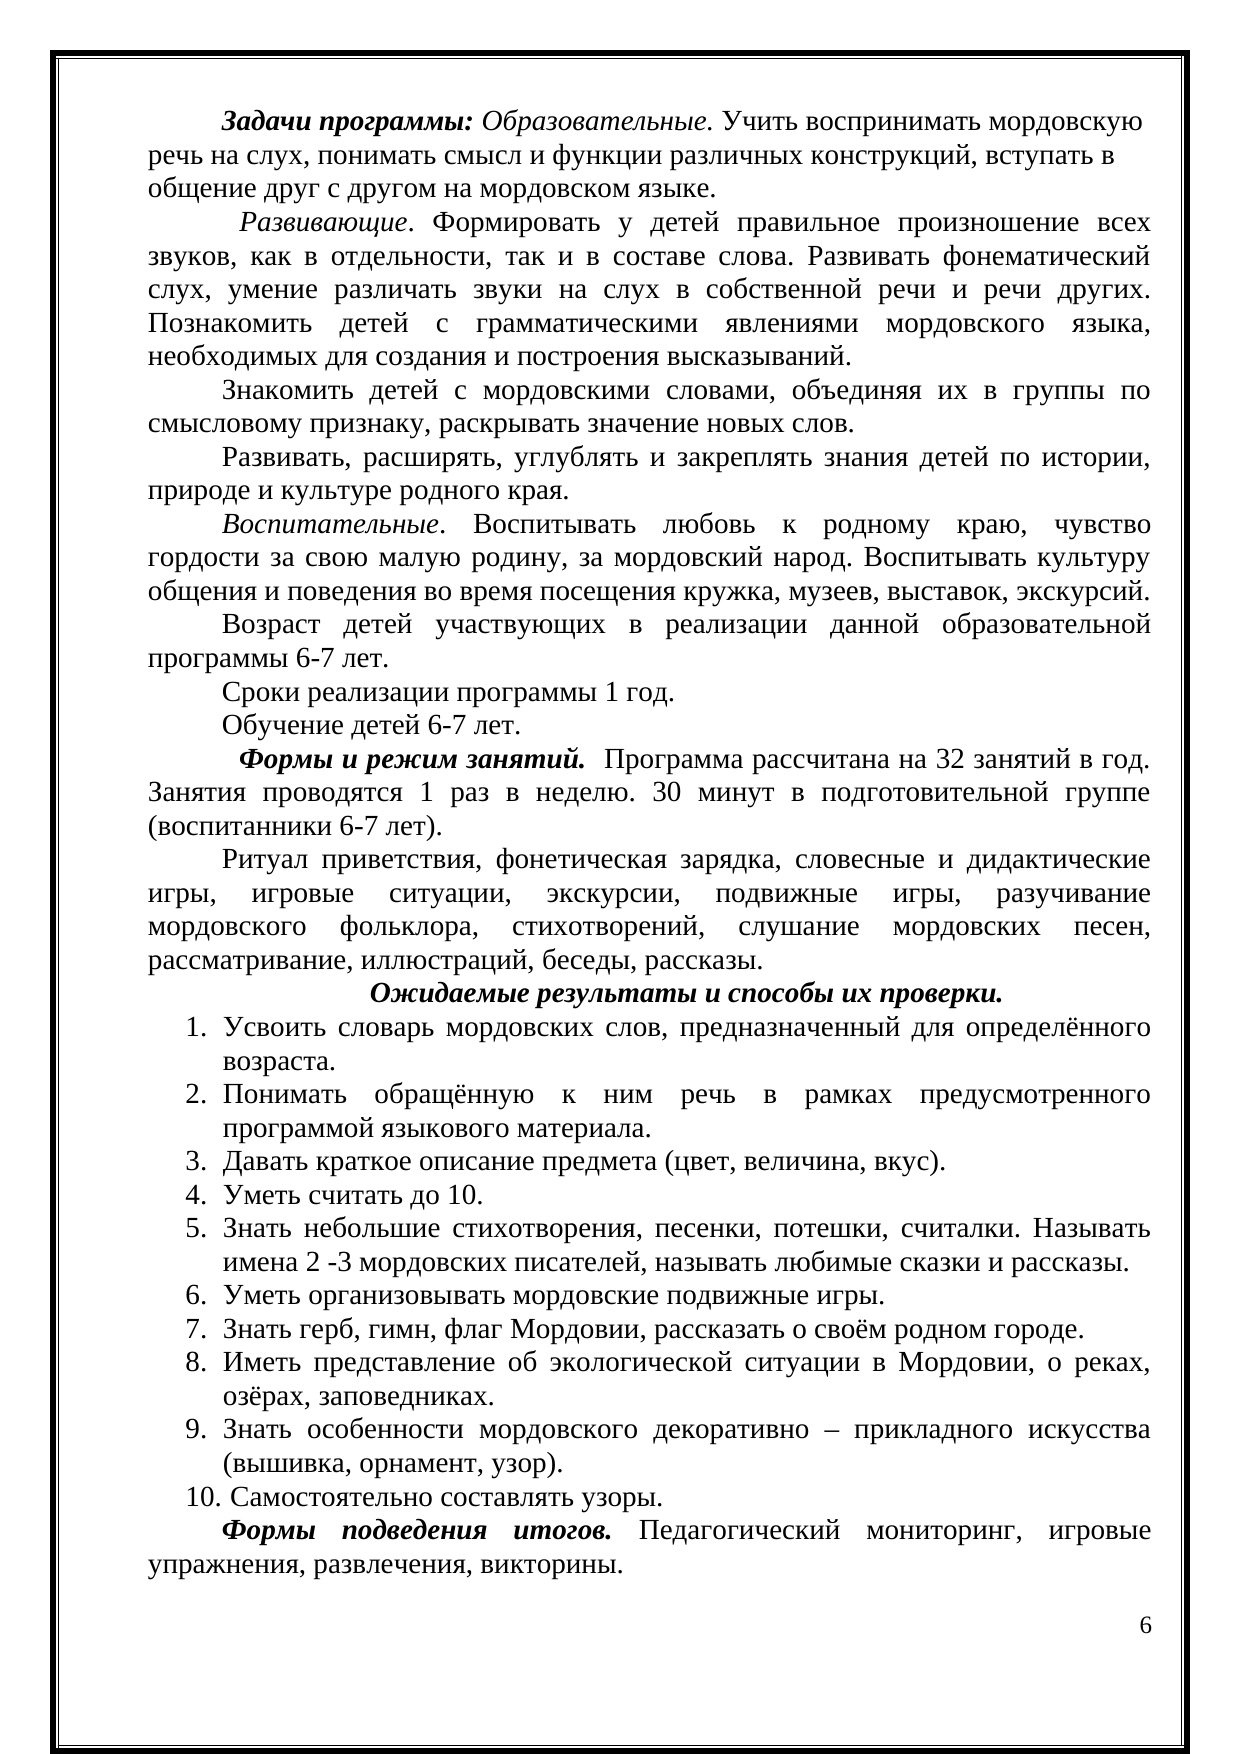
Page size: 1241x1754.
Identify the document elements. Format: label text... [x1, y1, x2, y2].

text Воспитательные. Воспитывать любовь к родному краю, чувство гордости за свою малую родину, за мордовский народ. Воспитывать культуру общения и поведения во время посещения кружка, музеев, выставок, экскурсий. [148, 506, 1152, 607]
text Знакомить детей с мордовскими словами, объединяя их в группы по смысловому признаку, раскрывать значение новых слов. [148, 372, 1152, 439]
list Знать особенности мордовского декоративно – прикладного искусства (вышивка, орнамент, узор). [185, 1412, 1152, 1479]
list Знать небольшие стихотворения, песенки, потешки, считалки. Называть имена 2 -3 мордовских писателей, называть любимые сказки и рассказы. [185, 1210, 1152, 1277]
list Усвоить словарь мордовских слов, предназначенный для определённого возраста. [185, 1009, 1152, 1076]
text Возраст детей участвующих в реализации данной образовательной программы 6-7 лет. [148, 607, 1152, 674]
list Знать герб, гимн, флаг Мордовии, рассказать о своём родном городе. [185, 1311, 1152, 1344]
list Уметь организовывать мордовские подвижные игры. [185, 1277, 1152, 1311]
text Задачи программы: Образовательные. Учить воспринимать мордовскую речь на слух, понимать смысл и функции различных конструкций, вступать в общение друг с другом на мордовском языке. [148, 103, 1152, 204]
list Давать краткое описание предмета (цвет, величина, вкус). [185, 1143, 1152, 1177]
list Уметь считать до 10. [185, 1177, 1152, 1210]
text Ожидаемые результаты и способы их проверки. [148, 976, 1152, 1009]
text Развивать, расширять, углублять и закреплять знания детей по истории, природе и культуре родного края. [148, 439, 1152, 506]
list Самостоятельно составлять узоры. [185, 1479, 1152, 1512]
text Формы и режим занятий. Программа рассчитана на 32 занятий в год. Занятия проводятся 1 раз в неделю. 30 минут в подготовительной группе (воспитанники 6-7 лет). [148, 741, 1152, 841]
text Обучение детей 6-7 лет. [148, 707, 1152, 741]
text Ритуал приветствия, фонетическая зарядка, словесные и дидактические игры, игровые ситуации, экскурсии, подвижные игры, разучивание мордовского фольклора, стихотворений, слушание мордовских песен, рассматривание, иллюстраций, беседы, рассказы. [148, 841, 1152, 976]
text Сроки реализации программы 1 год. [148, 674, 1152, 707]
list Иметь представление об экологической ситуации в Мордовии, о реках, озёрах, заповедниках. [185, 1344, 1152, 1412]
text Формы подведения итогов. Педагогический мониторинг, игровые упражнения, развлечения, викторины. [148, 1512, 1152, 1579]
list Понимать обращённую к ним речь в рамках предусмотренного программой языкового материала. [185, 1076, 1152, 1143]
text Развивающие. Формировать у детей правильное произношение всех звуков, как в отдельности, так и в составе слова. Развивать фонематический слух, умение различать звуки на слух в собственной речи и речи других. Познакомить детей с грамматическими явлениями мордовского языка, необходимых для создания и построения высказываний. [148, 204, 1152, 372]
